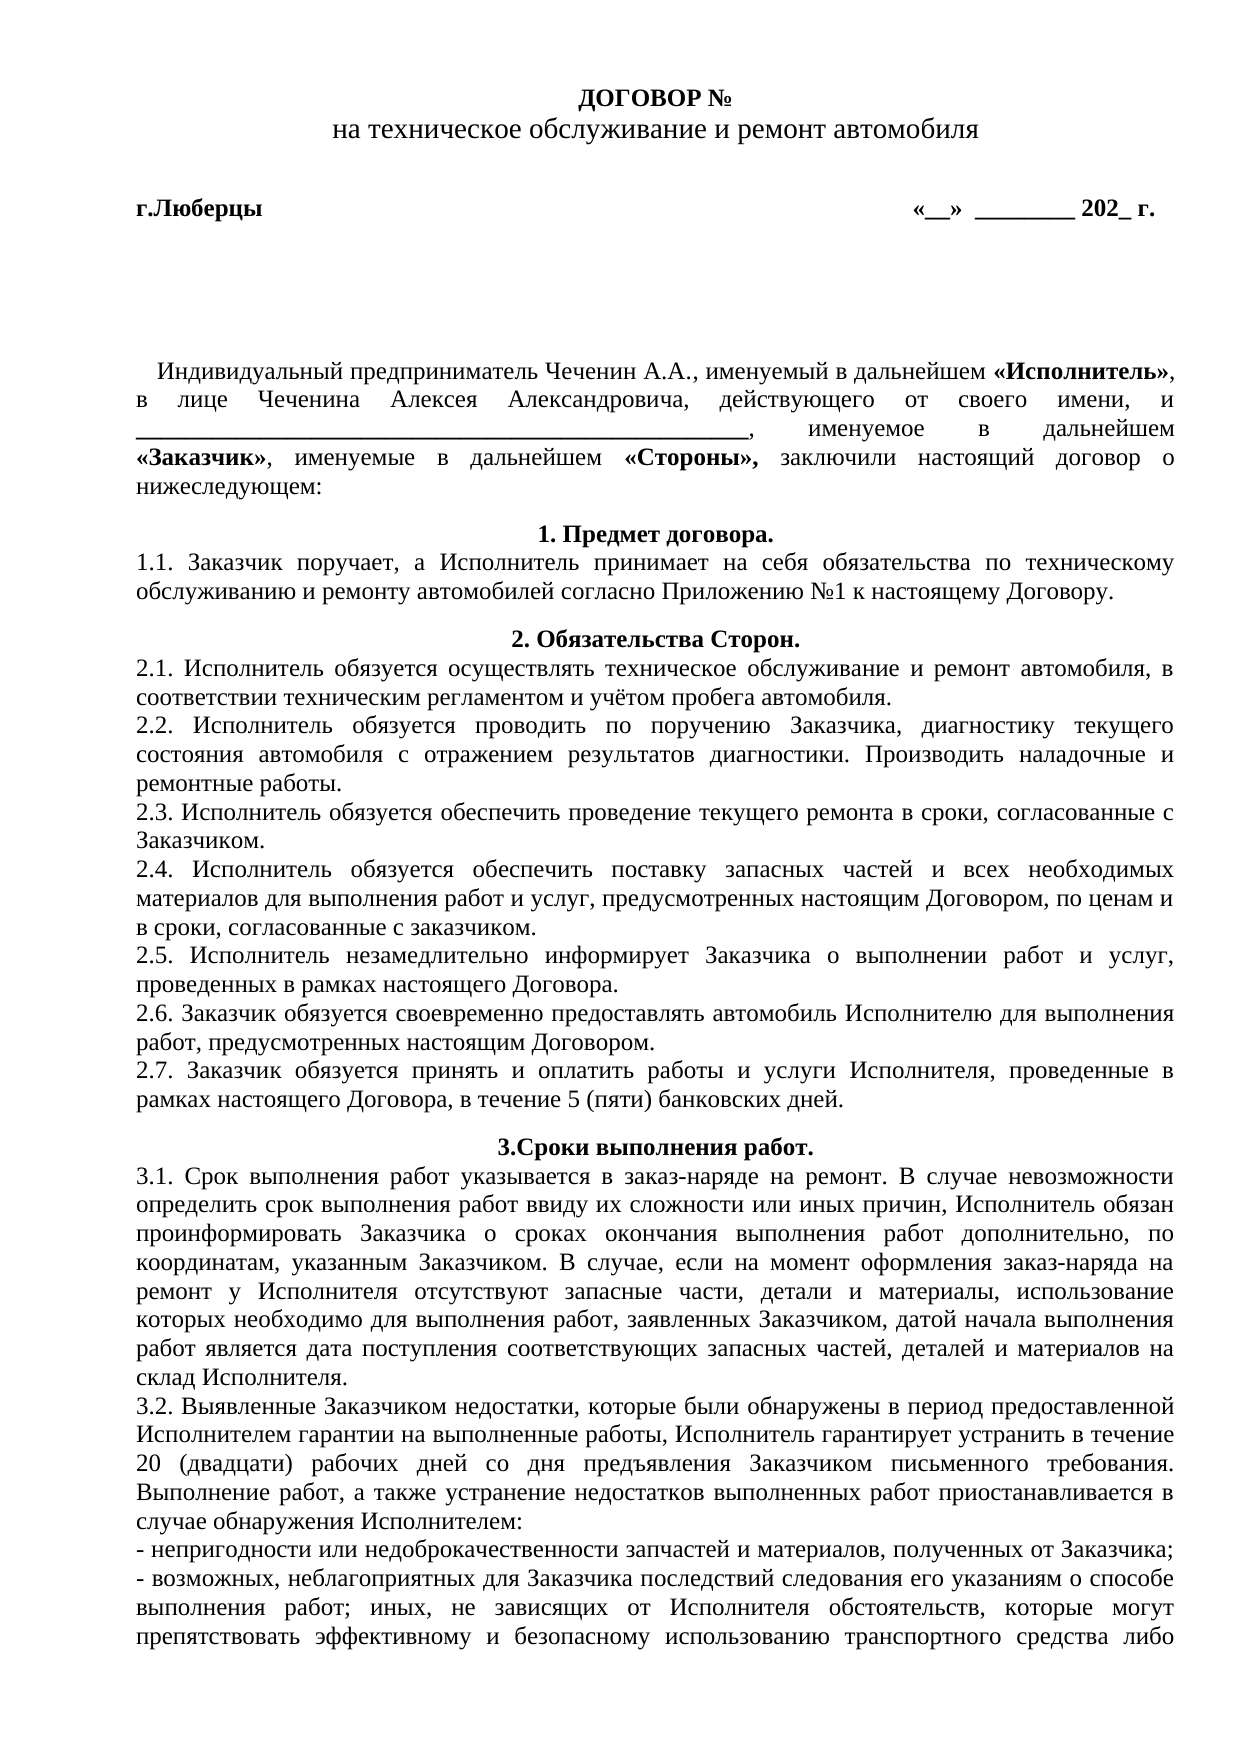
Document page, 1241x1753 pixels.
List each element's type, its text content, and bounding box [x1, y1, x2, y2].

text 1. Предмет договора. [136, 519, 1175, 547]
text 3.2. Выявленные Заказчиком недостатки, которые были обнаружены в период предоставленной Исполнителем гарантии на выполненные работы, Исполнитель гарантирует устранить в течение 20 (двадцати) рабочих дней со дня предъявления Заказчиком письменного требования. Выполнение работ, а также устранение недостатков выполненных работ приостанавливается в случае обнаружения Исполнителем: [136, 1391, 1175, 1534]
text 2.7. Заказчик обязуется принять и оплатить работы и услуги Исполнителя, проведенные в рамках настоящего Договора, в течение 5 (пяти) банковских дней. [136, 1055, 1175, 1113]
text 3.Сроки выполнения работ. [136, 1132, 1175, 1161]
text 1.1. Заказчик поручает, а Исполнитель принимает на себя обязательства по техническому обслуживанию и ремонту автомобилей согласно Приложению №1 к настоящему Договору. [136, 547, 1175, 605]
text г.Люберцы «__» ________ 202_ г. [136, 193, 1175, 222]
text 2.4. Исполнитель обязуется обеспечить поставку запасных частей и всех необходимых материалов для выполнения работ и услуг, предусмотренных настоящим Договором, по ценам и в сроки, согласованные с заказчиком. [136, 854, 1175, 940]
text 2.6. Заказчик обязуется своевременно предоставлять автомобиль Исполнителю для выполнения работ, предусмотренных настоящим Договором. [136, 998, 1175, 1055]
text 2.3. Исполнитель обязуется обеспечить проведение текущего ремонта в сроки, согласованные с Заказчиком. [136, 797, 1175, 854]
text 2.2. Исполнитель обязуется проводить по поручению Заказчика, диагностику текущего состояния автомобиля с отражением результатов диагностики. Производить наладочные и ремонтные работы. [136, 710, 1175, 797]
text 2.1. Исполнитель обязуется осуществлять техническое обслуживание и ремонт автомобиля, в соответствии техническим регламентом и учётом пробега автомобиля. [136, 653, 1175, 710]
text 2.5. Исполнитель незамедлительно информирует Заказчика о выполнении работ и услуг, проведенных в рамках настоящего Договора. [136, 940, 1175, 998]
text 3.1. Срок выполнения работ указывается в заказ-наряде на ремонт. В случае невозможности определить срок выполнения работ ввиду их сложности или иных причин, Исполнитель обязан проинформировать Заказчика о сроках окончания выполнения работ дополнительно, по координатам, указанным Заказчиком. В случае, если на момент оформления заказ-наряда на ремонт у Исполнителя отсутствуют запасные части, детали и материалы, использование которых необходимо для выполнения работ, заявленных Заказчиком, датой начала выполнения работ является дата поступления соответствующих запасных частей, деталей и материалов на склад Исполнителя. [136, 1161, 1175, 1391]
title на техническое обслуживание и ремонт автомобиля [136, 111, 1175, 145]
title ДОГОВОР № [136, 83, 1175, 111]
text Индивидуальный предприниматель Чеченин А.А., именуемый в дальнейшем «Исполнитель», в лице Чеченина Алексея Александровича, действующего от своего имени, и _________________________________________________, именуемое в дальнейшем «Заказчик», именуемые в дальнейшем «Стороны», заключили настоящий договор о нижеследующем: [136, 356, 1175, 499]
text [136, 1534, 1175, 1649]
text 2. Обязательства Сторон. [136, 624, 1175, 653]
